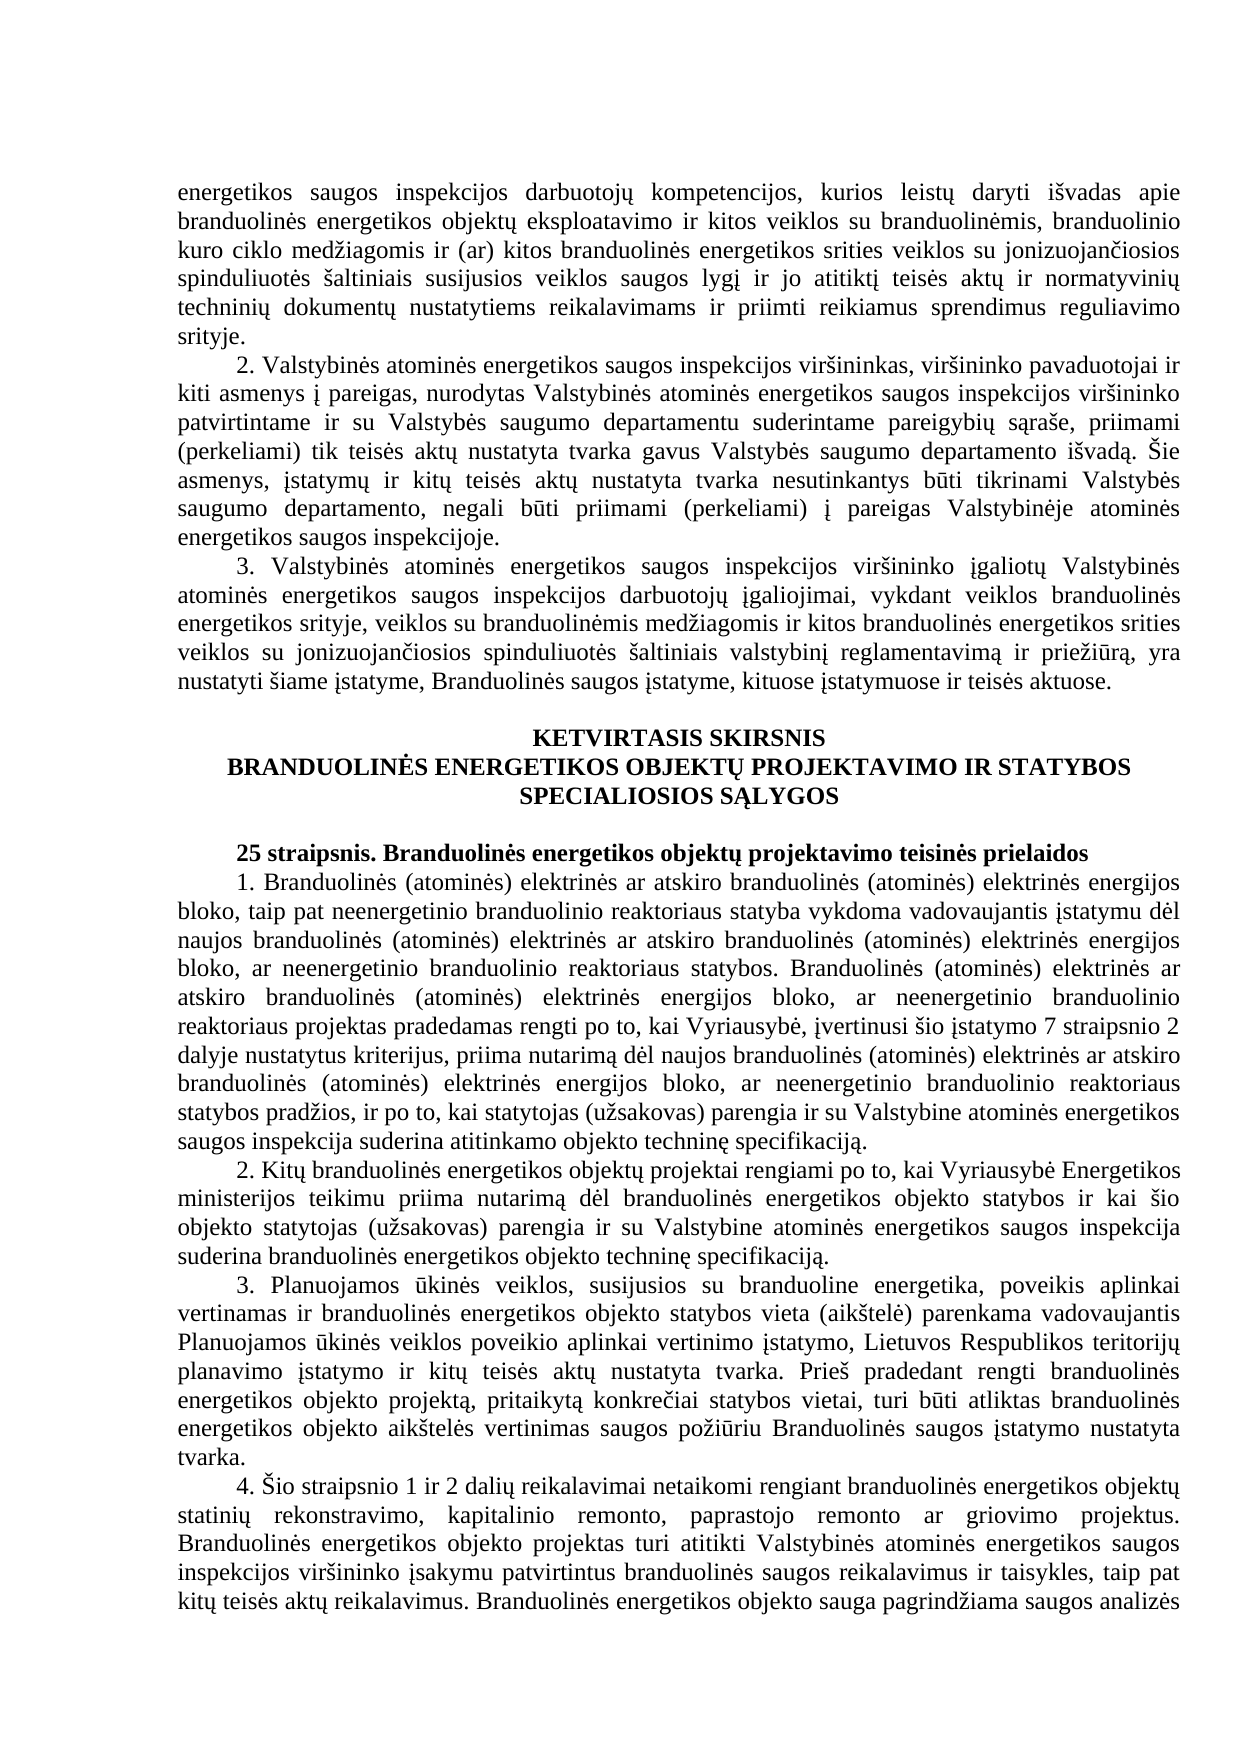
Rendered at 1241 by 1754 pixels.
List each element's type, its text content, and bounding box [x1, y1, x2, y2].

text 2. Kitų branduolinės energetikos objektų projektai rengiami po to, kai Vyriausybė Energetikos ministerijos teikimu priima nutarimą dėl branduolinės energetikos objekto statybos ir kai šio objekto statytojas (užsakovas) parengia ir su Valstybine atominės energetikos saugos inspekcija suderina branduolinės energetikos objekto techninę specifikaciją. [177, 1155, 1181, 1270]
text 3. Planuojamos ūkinės veiklos, susijusios su branduoline energetika, poveikis aplinkai vertinamas ir branduolinės energetikos objekto statybos vieta (aikštelė) parenkama vadovaujantis Planuojamos ūkinės veiklos poveikio aplinkai vertinimo įstatymo, Lietuvos Respublikos teritorijų planavimo įstatymo ir kitų teisės aktų nustatyta tvarka. Prieš pradedant rengti branduolinės energetikos objekto projektą, pritaikytą konkrečiai statybos vietai, turi būti atliktas branduolinės energetikos objekto aikštelės vertinimas saugos požiūriu Branduolinės saugos įstatymo nustatyta tvarka. [177, 1270, 1181, 1471]
text KETVIRTASIS SKIRSNIS [177, 723, 1181, 752]
text 2. Valstybinės atominės energetikos saugos inspekcijos viršininkas, viršininko pavaduotojai ir kiti asmenys į pareigas, nurodytas Valstybinės atominės energetikos saugos inspekcijos viršininko patvirtintame ir su Valstybės saugumo departamentu suderintame pareigybių sąraše, priimami (perkeliami) tik teisės aktų nustatyta tvarka gavus Valstybės saugumo departamento išvadą. Šie asmenys, įstatymų ir kitų teisės aktų nustatyta tvarka nesutinkantys būti tikrinami Valstybės saugumo departamento, negali būti priimami (perkeliami) į pareigas Valstybinėje atominės energetikos saugos inspekcijoje. [177, 350, 1181, 551]
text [177, 1471, 1181, 1615]
text 25 straipsnis. Branduolinės energetikos objektų projektavimo teisinės prielaidos [177, 838, 1181, 867]
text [177, 177, 1181, 350]
text 1. Branduolinės (atominės) elektrinės ar atskiro branduolinės (atominės) elektrinės energijos bloko, taip pat neenergetinio branduolinio reaktoriaus statyba vykdoma vadovaujantis įstatymu dėl naujos branduolinės (atominės) elektrinės ar atskiro branduolinės (atominės) elektrinės energijos bloko, ar neenergetinio branduolinio reaktoriaus statybos. Branduolinės (atominės) elektrinės ar atskiro branduolinės (atominės) elektrinės energijos bloko, ar neenergetinio branduolinio reaktoriaus projektas pradedamas rengti po to, kai Vyriausybė, įvertinusi šio įstatymo 7 straipsnio 2 dalyje nustatytus kriterijus, priima nutarimą dėl naujos branduolinės (atominės) elektrinės ar atskiro branduolinės (atominės) elektrinės energijos bloko, ar neenergetinio branduolinio reaktoriaus statybos pradžios, ir po to, kai statytojas (užsakovas) parengia ir su Valstybine atominės energetikos saugos inspekcija suderina atitinkamo objekto techninę specifikaciją. [177, 867, 1181, 1155]
text BRANDUOLINĖS ENERGETIKOS OBJEKTŲ PROJEKTAVIMO IR STATYBOS SPECIALIOSIOS SĄLYGOS [177, 752, 1181, 810]
text 3. Valstybinės atominės energetikos saugos inspekcijos viršininko įgaliotų Valstybinės atominės energetikos saugos inspekcijos darbuotojų įgaliojimai, vykdant veiklos branduolinės energetikos srityje, veiklos su branduolinėmis medžiagomis ir kitos branduolinės energetikos srities veiklos su jonizuojančiosios spinduliuotės šaltiniais valstybinį reglamentavimą ir priežiūrą, yra nustatyti šiame įstatyme, Branduolinės saugos įstatyme, kituose įstatymuose ir teisės aktuose. [177, 551, 1181, 695]
